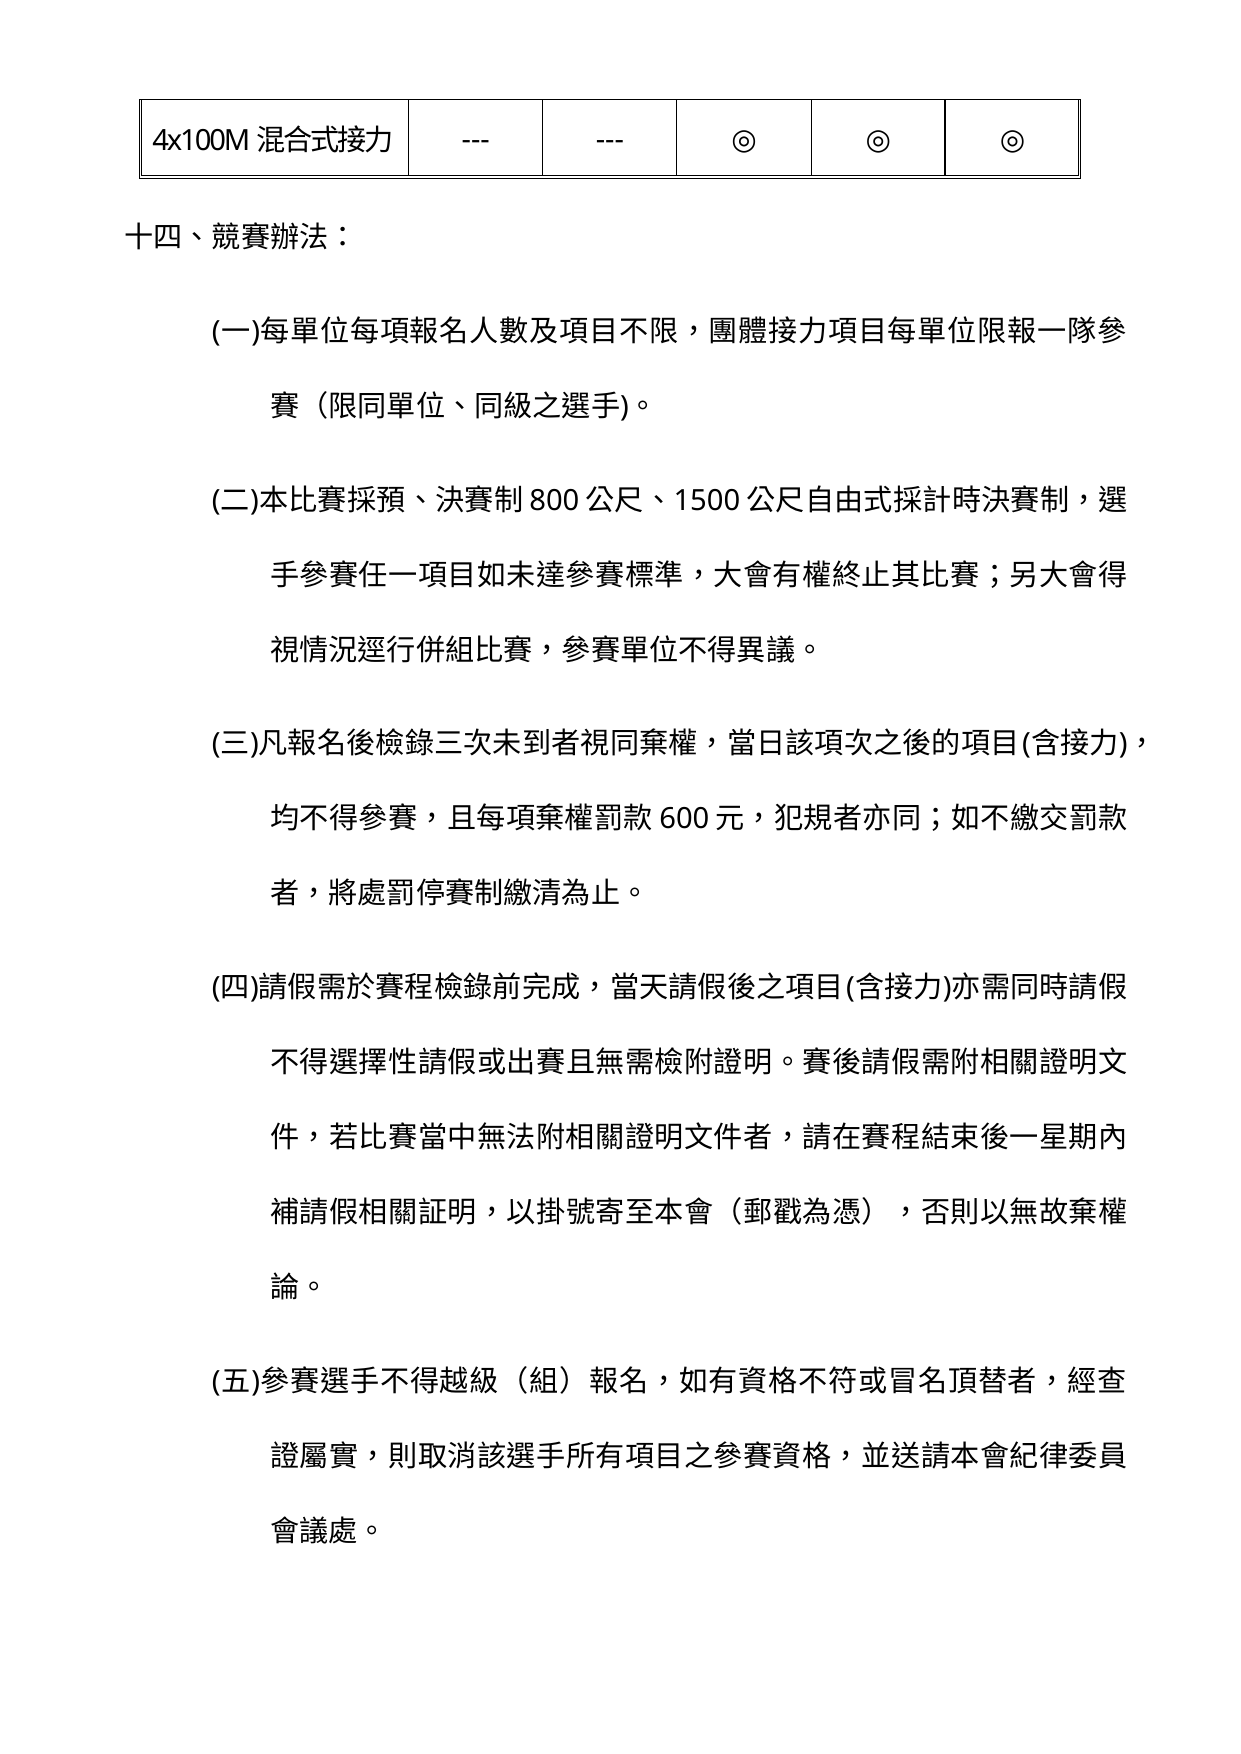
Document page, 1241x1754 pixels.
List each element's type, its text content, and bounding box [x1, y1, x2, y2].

text (三)凡報名後檢錄三次未到者視同棄權，當日該項次之後的項目(含接力)，均不得參賽，且每項棄權罰款600元，犯規者亦同；如不繳交罰款者，將處罰停賽制繳清為止。 [212, 703, 1128, 928]
table_cell ◎ [677, 100, 811, 175]
table_cell ◎ [812, 100, 944, 175]
table_cell 4x100M混合式接力 [142, 100, 408, 175]
text (一)每單位每項報名人數及項目不限，團體接力項目每單位限報一隊參賽（限同單位、同級之選手)。 [212, 291, 1128, 441]
table_cell --- [409, 100, 542, 175]
text (四)請假需於賽程檢錄前完成，當天請假後之項目(含接力)亦需同時請假不得選擇性請假或出賽且無需檢附證明。賽後請假需附相關證明文件，若比賽當中無法附相關證明文件者，請在賽程結束後一星期內補請假相關証明，以掛號寄至本會（郵戳為憑），否則以無故棄權論。 [212, 947, 1128, 1322]
table_cell --- [543, 100, 676, 175]
text 十四、競賽辦法： [124, 197, 1128, 272]
table_cell ◎ [946, 100, 1078, 175]
text (五)參賽選手不得越級（組）報名，如有資格不符或冒名頂替者，經查證屬實，則取消該選手所有項目之參賽資格，並送請本會紀律委員會議處。 [212, 1341, 1128, 1566]
text (二)本比賽採預、決賽制800公尺、1500公尺自由式採計時決賽制，選手參賽任一項目如未達參賽標準，大會有權終止其比賽；另大會得視情況逕行併組比賽，參賽單位不得異議。 [212, 460, 1128, 685]
